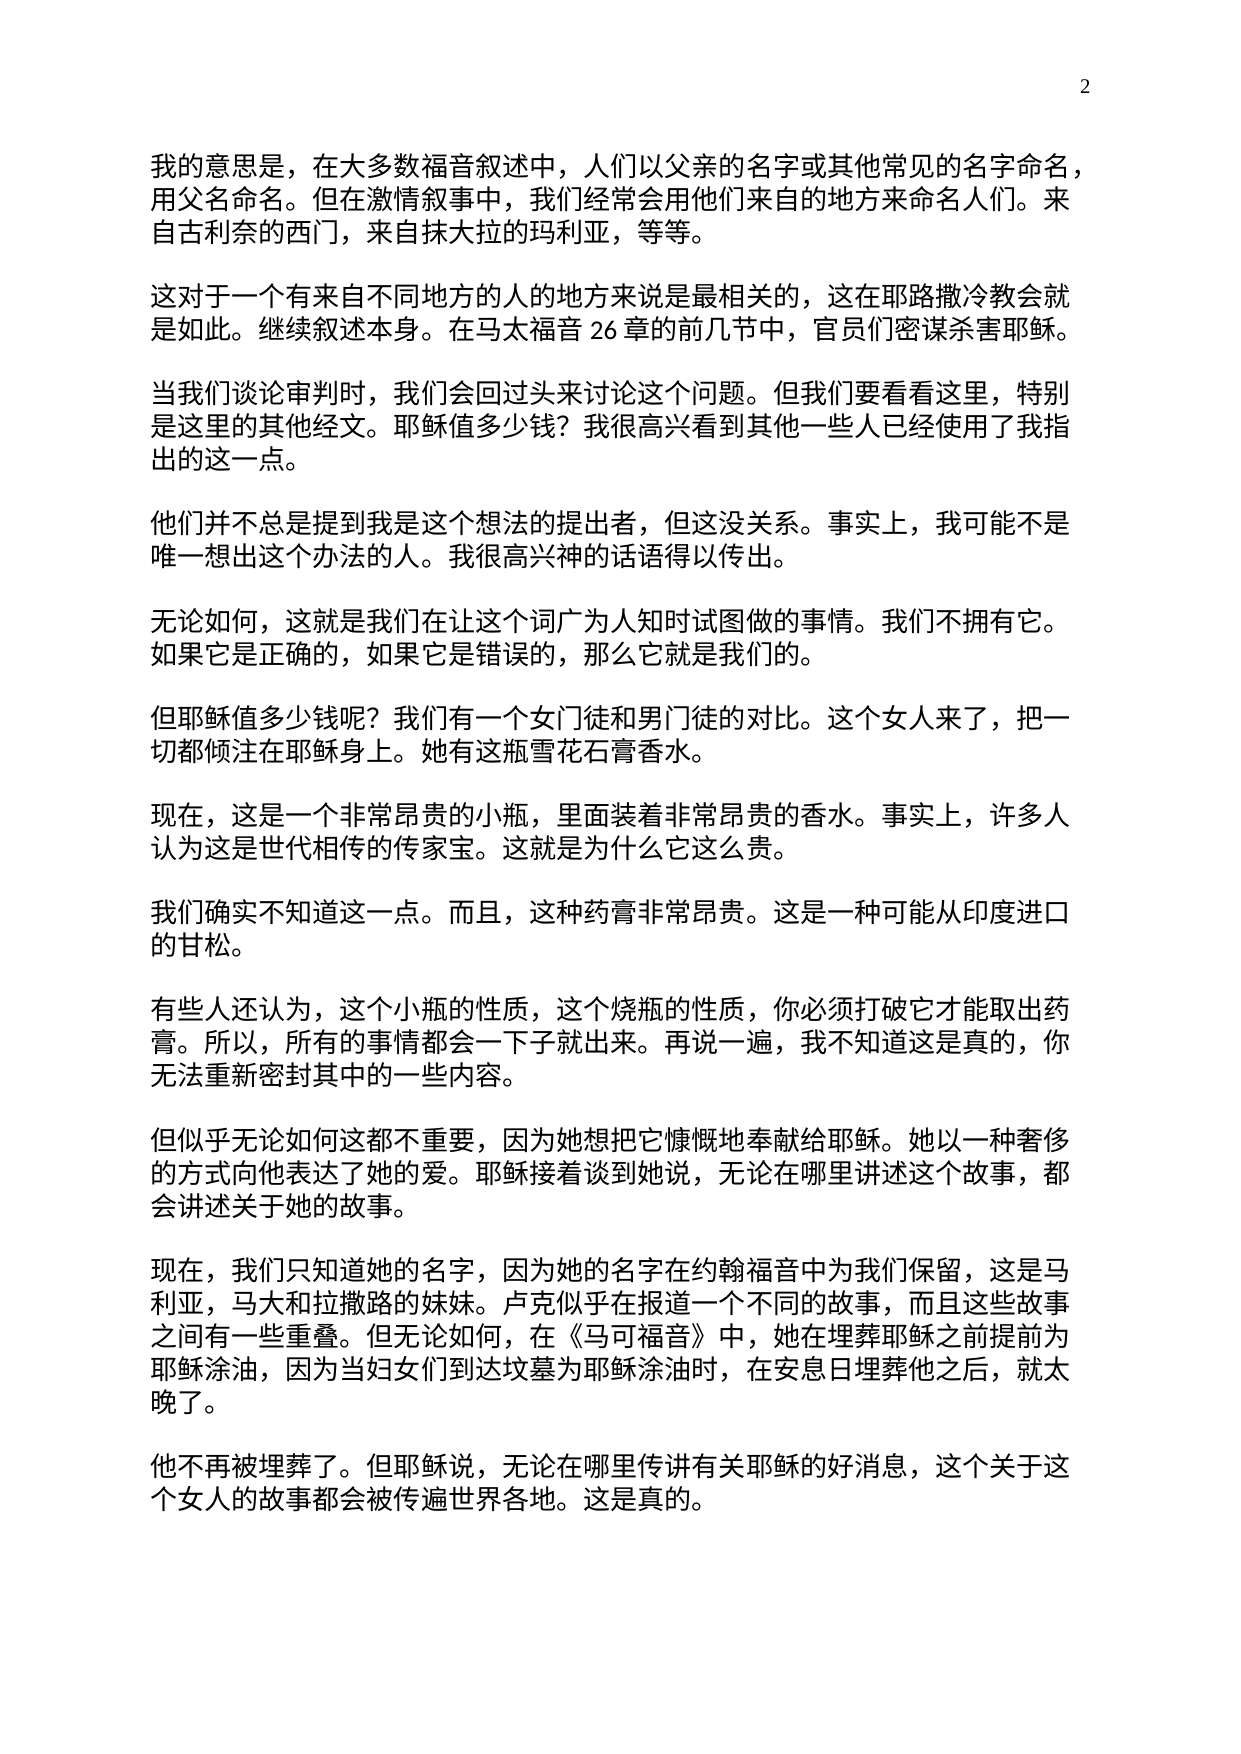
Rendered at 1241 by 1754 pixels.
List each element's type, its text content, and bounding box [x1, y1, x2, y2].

text 当我们谈论审判时，我们会回过头来讨论这个问题。但我们要看看这里，特别是这里的其他经文。耶稣值多少钱？我很高兴看到其他一些人已经使用了我指出的这一点。 [150, 377, 1090, 476]
text 但耶稣值多少钱呢？我们有一个女门徒和男门徒的对比。这个女人来了，把一切都倾注在耶稣身上。她有这瓶雪花石膏香水。 [150, 702, 1090, 768]
text 有些人还认为，这个小瓶的性质，这个烧瓶的性质，你必须打破它才能取出药膏。所以，所有的事情都会一下子就出来。再说一遍，我不知道这是真的，你无法重新密封其中的一些内容。 [150, 993, 1090, 1093]
text 但似乎无论如何这都不重要，因为她想把它慷慨地奉献给耶稣。她以一种奢侈的方式向他表达了她的爱。耶稣接着谈到她说，无论在哪里讲述这个故事，都会讲述关于她的故事。 [150, 1124, 1090, 1223]
text 现在，我们只知道她的名字，因为她的名字在约翰福音中为我们保留，这是马利亚，马大和拉撒路的妹妹。卢克似乎在报道一个不同的故事，而且这些故事之间有一些重叠。但无论如何，在《马可福音》中，她在埋葬耶稣之前提前为耶稣涂油，因为当妇女们到达坟墓为耶稣涂油时，在安息日埋葬他之后，就太晚了。 [150, 1254, 1090, 1419]
text 他不再被埋葬了。但耶稣说，无论在哪里传讲有关耶稣的好消息，这个关于这个女人的故事都会被传遍世界各地。这是真的。 [150, 1450, 1090, 1516]
text 他们并不总是提到我是这个想法的提出者，但这没关系。事实上，我可能不是唯一想出这个办法的人。我很高兴神的话语得以传出。 [150, 508, 1090, 574]
text 现在，这是一个非常昂贵的小瓶，里面装着非常昂贵的香水。事实上，许多人认为这是世代相传的传家宝。这就是为什么它这么贵。 [150, 799, 1090, 865]
text 这对于一个有来自不同地方的人的地方来说是最相关的，这在耶路撒冷教会就是如此。继续叙述本身。在马太福音 26 章的前几节中，官员们密谋杀害耶稣。 [150, 280, 1090, 346]
text 我们确实不知道这一点。而且，这种药膏非常昂贵。这是一种可能从印度进口的甘松。 [150, 896, 1090, 962]
text 无论如何，这就是我们在让这个词广为人知时试图做的事情。我们不拥有它。如果它是正确的，如果它是错误的，那么它就是我们的。 [150, 605, 1090, 671]
text 我的意思是，在大多数福音叙述中，人们以父亲的名字或其他常见的名字命名，用父名命名。但在激情叙事中，我们经常会用他们来自的地方来命名人们。来自古利奈的西门，来自抹大拉的玛利亚，等等。 [150, 150, 1090, 249]
